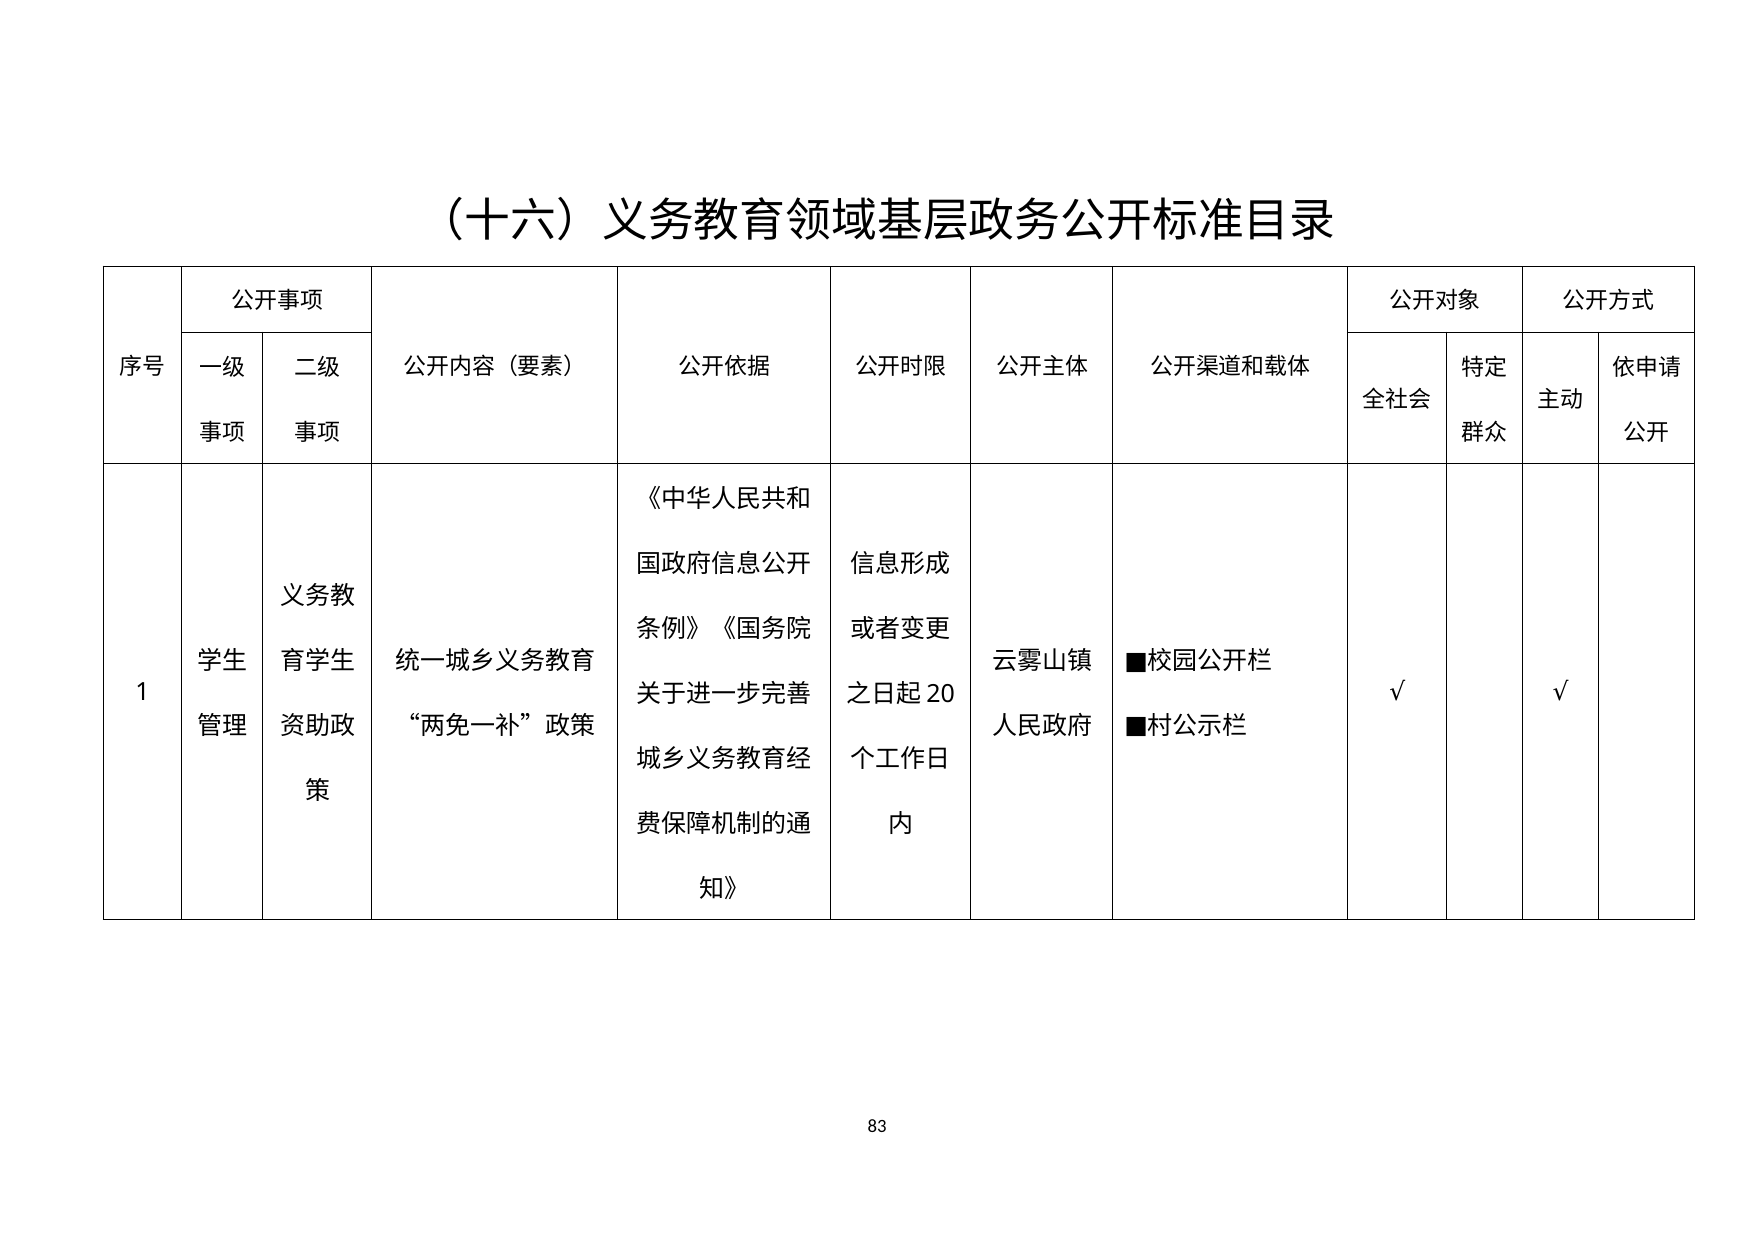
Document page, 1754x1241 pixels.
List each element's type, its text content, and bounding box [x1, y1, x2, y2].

table_cell 义务教育学生资助政策 [263, 464, 371, 919]
table_cell 二级 事项 [263, 333, 371, 463]
table_cell 一级 事项 [182, 333, 262, 463]
table_header 公开方式 [1523, 267, 1694, 332]
table_cell [1447, 464, 1522, 919]
table_header 公开事项 [182, 267, 371, 332]
table_cell 特定群众 [1447, 333, 1522, 463]
table_header 公开主体 [971, 267, 1112, 463]
table_cell 依申请公开 [1599, 333, 1694, 463]
subtitle （十六）义务教育领域基层政务公开标准目录 [130, 168, 1624, 266]
table_header 公开渠道和载体 [1113, 267, 1347, 463]
table_cell 云雾山镇人民政府 [971, 464, 1112, 919]
table_header 公开时限 [831, 267, 970, 463]
table_cell 主动 [1523, 333, 1598, 463]
table_cell ■校园公开栏 ■村公示栏 [1113, 464, 1347, 919]
table_cell 1 [104, 464, 181, 919]
table_cell √ [1523, 464, 1598, 919]
table_header 公开依据 [618, 267, 830, 463]
table_cell 信息形成或者变更之日起20个工作日内 [831, 464, 970, 919]
table_header 公开内容（要素） [372, 267, 617, 463]
table_cell 全社会 [1348, 333, 1446, 463]
table_header 序号 [104, 267, 181, 463]
table_header 公开对象 [1348, 267, 1522, 332]
table_cell [1599, 464, 1694, 919]
table_cell 学生管理 [182, 464, 262, 919]
table_cell 统一城乡义务教育“两免一补”政策 [372, 464, 617, 919]
table_cell √ [1348, 464, 1446, 919]
table_cell 《中华人民共和国政府信息公开条例》《国务院关于进一步完善城乡义务教育经费保障机制的通知》 [618, 464, 830, 919]
